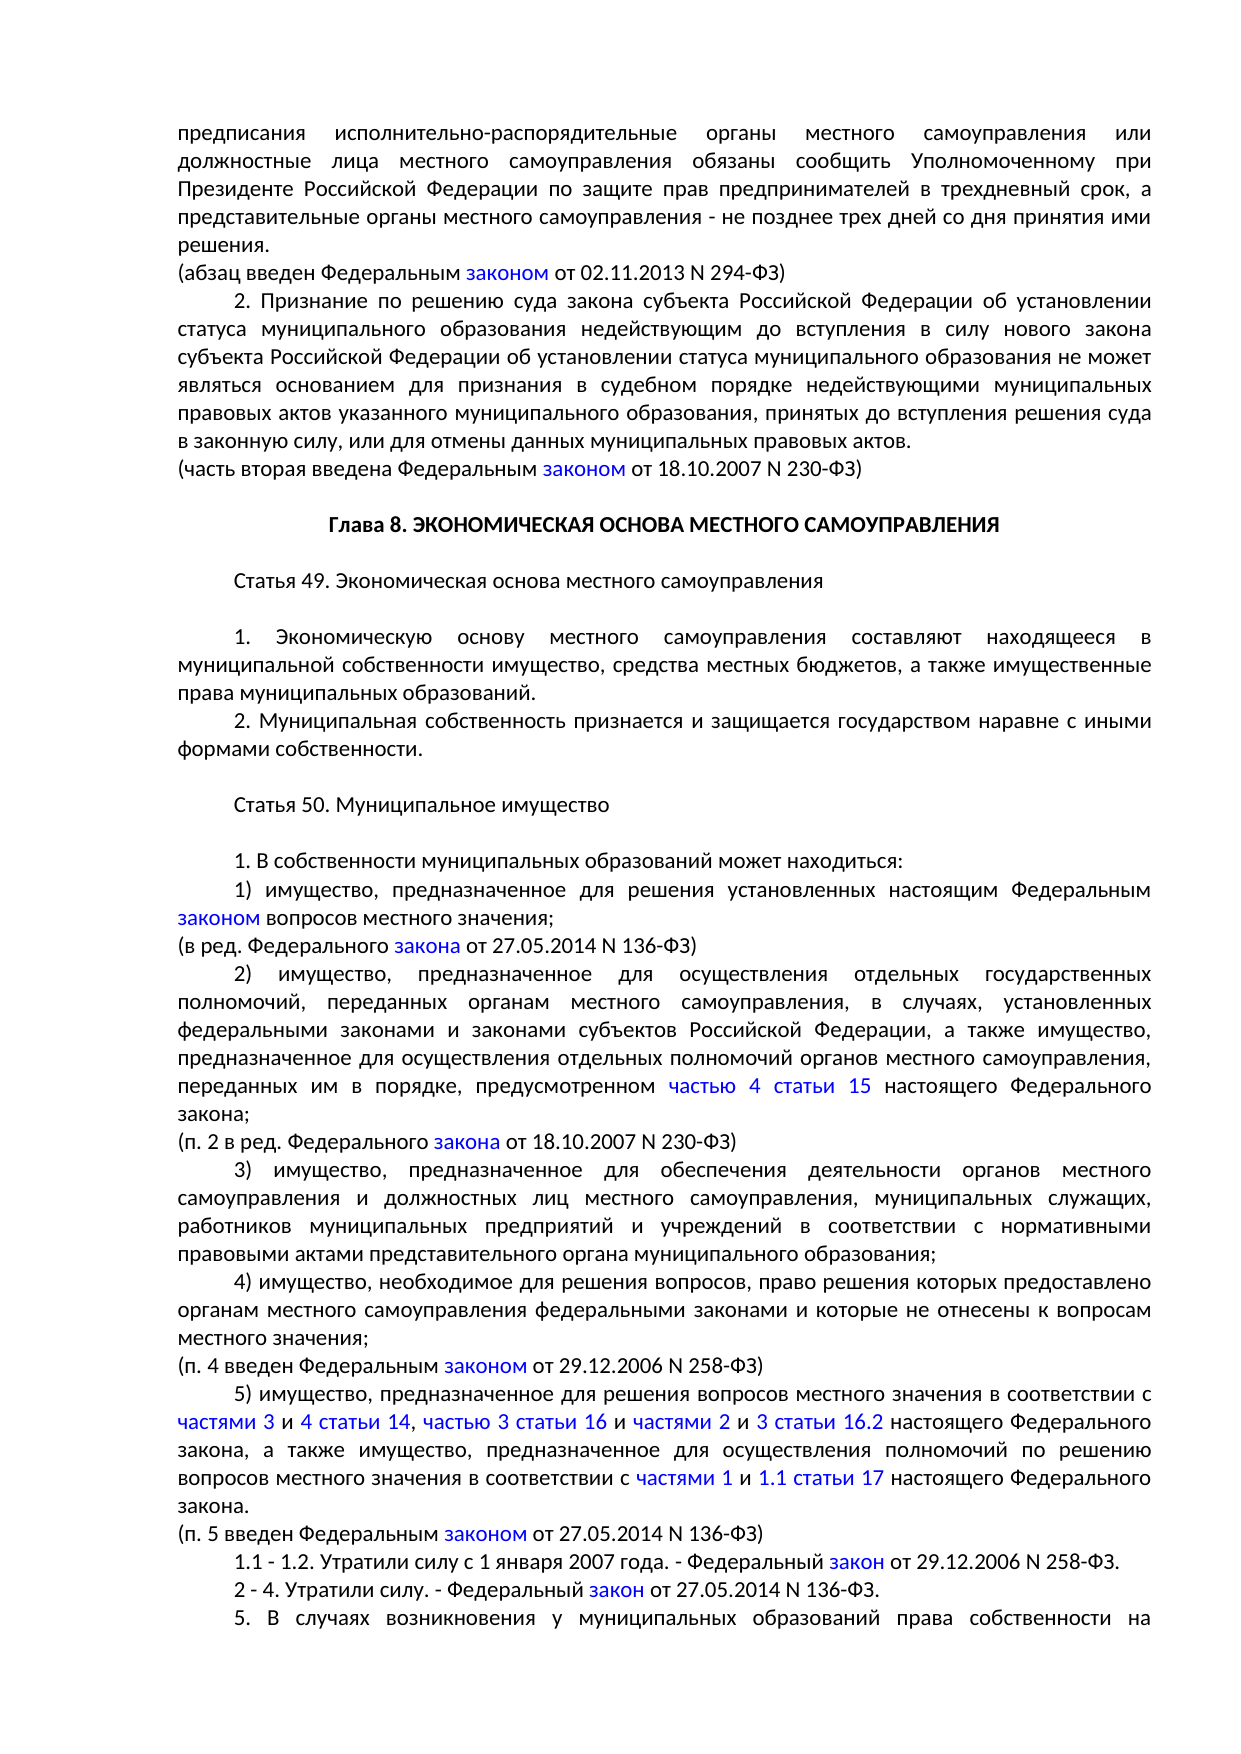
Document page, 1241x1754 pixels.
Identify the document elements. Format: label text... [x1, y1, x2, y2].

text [177, 118, 1152, 258]
text 1. Экономическую основу местного самоуправления составляют находящееся в муниципальной собственности имущество, средства местных бюджетов, а также имущественные права муниципальных образований. [177, 622, 1152, 707]
text Статья 50. Муниципальное имущество [177, 791, 1152, 819]
text 3) имущество, предназначенное для обеспечения деятельности органов местного самоуправления и должностных лиц местного самоуправления, муниципальных служащих, работников муниципальных предприятий и учреждений в соответствии с нормативными правовыми актами представительного органа муниципального образования; [177, 1155, 1152, 1267]
text (п. 2 в ред. Федерального закона от 18.10.2007 N 230-ФЗ) [177, 1127, 1152, 1155]
text 1.1 - 1.2. Утратили силу с 1 января 2007 года. - Федеральный закон от 29.12.2006 N 258-ФЗ. [177, 1547, 1152, 1575]
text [177, 1603, 1152, 1631]
text 4) имущество, необходимое для решения вопросов, право решения которых предоставлено органам местного самоуправления федеральными законами и которые не отнесены к вопросам местного значения; [177, 1267, 1152, 1351]
text Статья 49. Экономическая основа местного самоуправления [177, 566, 1152, 594]
text 2. Муниципальная собственность признается и защищается государством наравне с иными формами собственности. [177, 707, 1152, 763]
text 1) имущество, предназначенное для решения установленных настоящим Федеральным законом вопросов местного значения; [177, 875, 1152, 931]
text 1. В собственности муниципальных образований может находиться: [177, 847, 1152, 875]
text (часть вторая введена Федеральным законом от 18.10.2007 N 230-ФЗ) [177, 454, 1152, 482]
text 2) имущество, предназначенное для осуществления отдельных государственных полномочий, переданных органам местного самоуправления, в случаях, установленных федеральными законами и законами субъектов Российской Федерации, а также имущество, предназначенное для осуществления отдельных полномочий органов местного самоуправления, переданных им в порядке, предусмотренном частью 4 статьи 15 настоящего Федерального закона; [177, 959, 1152, 1127]
text (абзац введен Федеральным законом от 02.11.2013 N 294-ФЗ) [177, 258, 1152, 286]
text 2 - 4. Утратили силу. - Федеральный закон от 27.05.2014 N 136-ФЗ. [177, 1575, 1152, 1603]
text (п. 4 введен Федеральным законом от 29.12.2006 N 258-ФЗ) [177, 1351, 1152, 1379]
text (в ред. Федерального закона от 27.05.2014 N 136-ФЗ) [177, 931, 1152, 959]
text 5) имущество, предназначенное для решения вопросов местного значения в соответствии с частями 3 и 4 статьи 14, частью 3 статьи 16 и частями 2 и 3 статьи 16.2 настоящего Федерального закона, а также имущество, предназначенное для осуществления полномочий по решению вопросов местного значения в соответствии с частями 1 и 1.1 статьи 17 настоящего Федерального закона. [177, 1379, 1152, 1519]
text (п. 5 введен Федеральным законом от 27.05.2014 N 136-ФЗ) [177, 1519, 1152, 1547]
text Глава 8. ЭКОНОМИЧЕСКАЯ ОСНОВА МЕСТНОГО САМОУПРАВЛЕНИЯ [177, 510, 1152, 538]
text 2. Признание по решению суда закона субъекта Российской Федерации об установлении статуса муниципального образования недействующим до вступления в силу нового закона субъекта Российской Федерации об установлении статуса муниципального образования не может являться основанием для признания в судебном порядке недействующими муниципальных правовых актов указанного муниципального образования, принятых до вступления решения суда в законную силу, или для отмены данных муниципальных правовых актов. [177, 286, 1152, 454]
